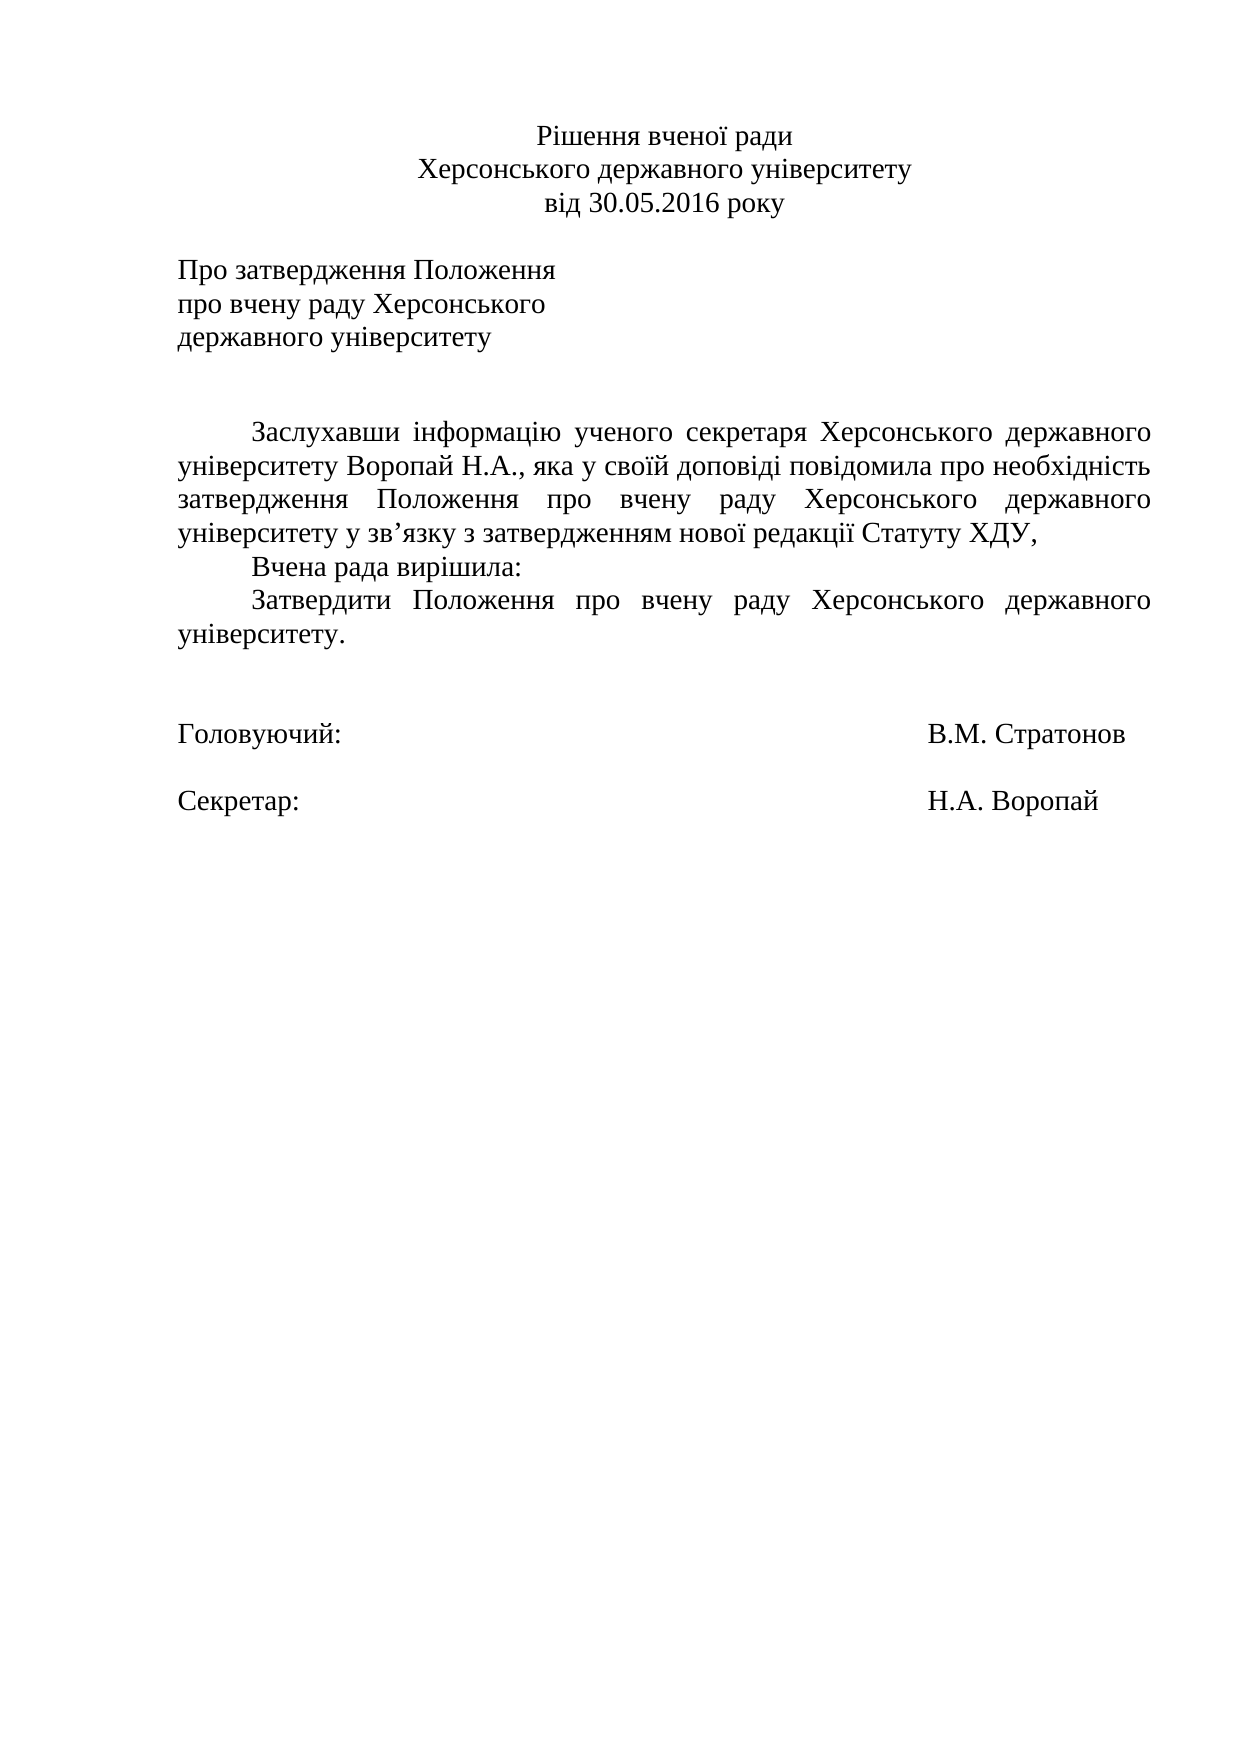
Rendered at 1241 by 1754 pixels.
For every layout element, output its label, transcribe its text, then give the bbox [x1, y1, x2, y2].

text Про затвердження Положення [177, 252, 1152, 286]
text Головуючий: В.М. Стратонов [177, 716, 1152, 750]
text державного університету [177, 319, 1152, 353]
subtitle Рішення вченої ради [177, 118, 1152, 152]
text Заслухавши інформацію ученого секретаря Херсонського державного університету Воропай Н.А., яка у своїй доповіді повідомила про необхідність затвердження Положення про вчену раду Херсонського державного університету у зв’язку з затвердженням нової редакції Статуту ХДУ, [177, 414, 1152, 549]
text Секретар: Н.А. Воропай [177, 783, 1152, 817]
text Вчена рада вирішила: [177, 549, 1152, 582]
text Затвердити Положення про вчену раду Херсонського державного університету. [177, 582, 1152, 649]
text від 30.05.2016 року [177, 185, 1152, 219]
subtitle Херсонського державного університету [177, 152, 1152, 185]
text про вчену раду Херсонського [177, 286, 1152, 319]
